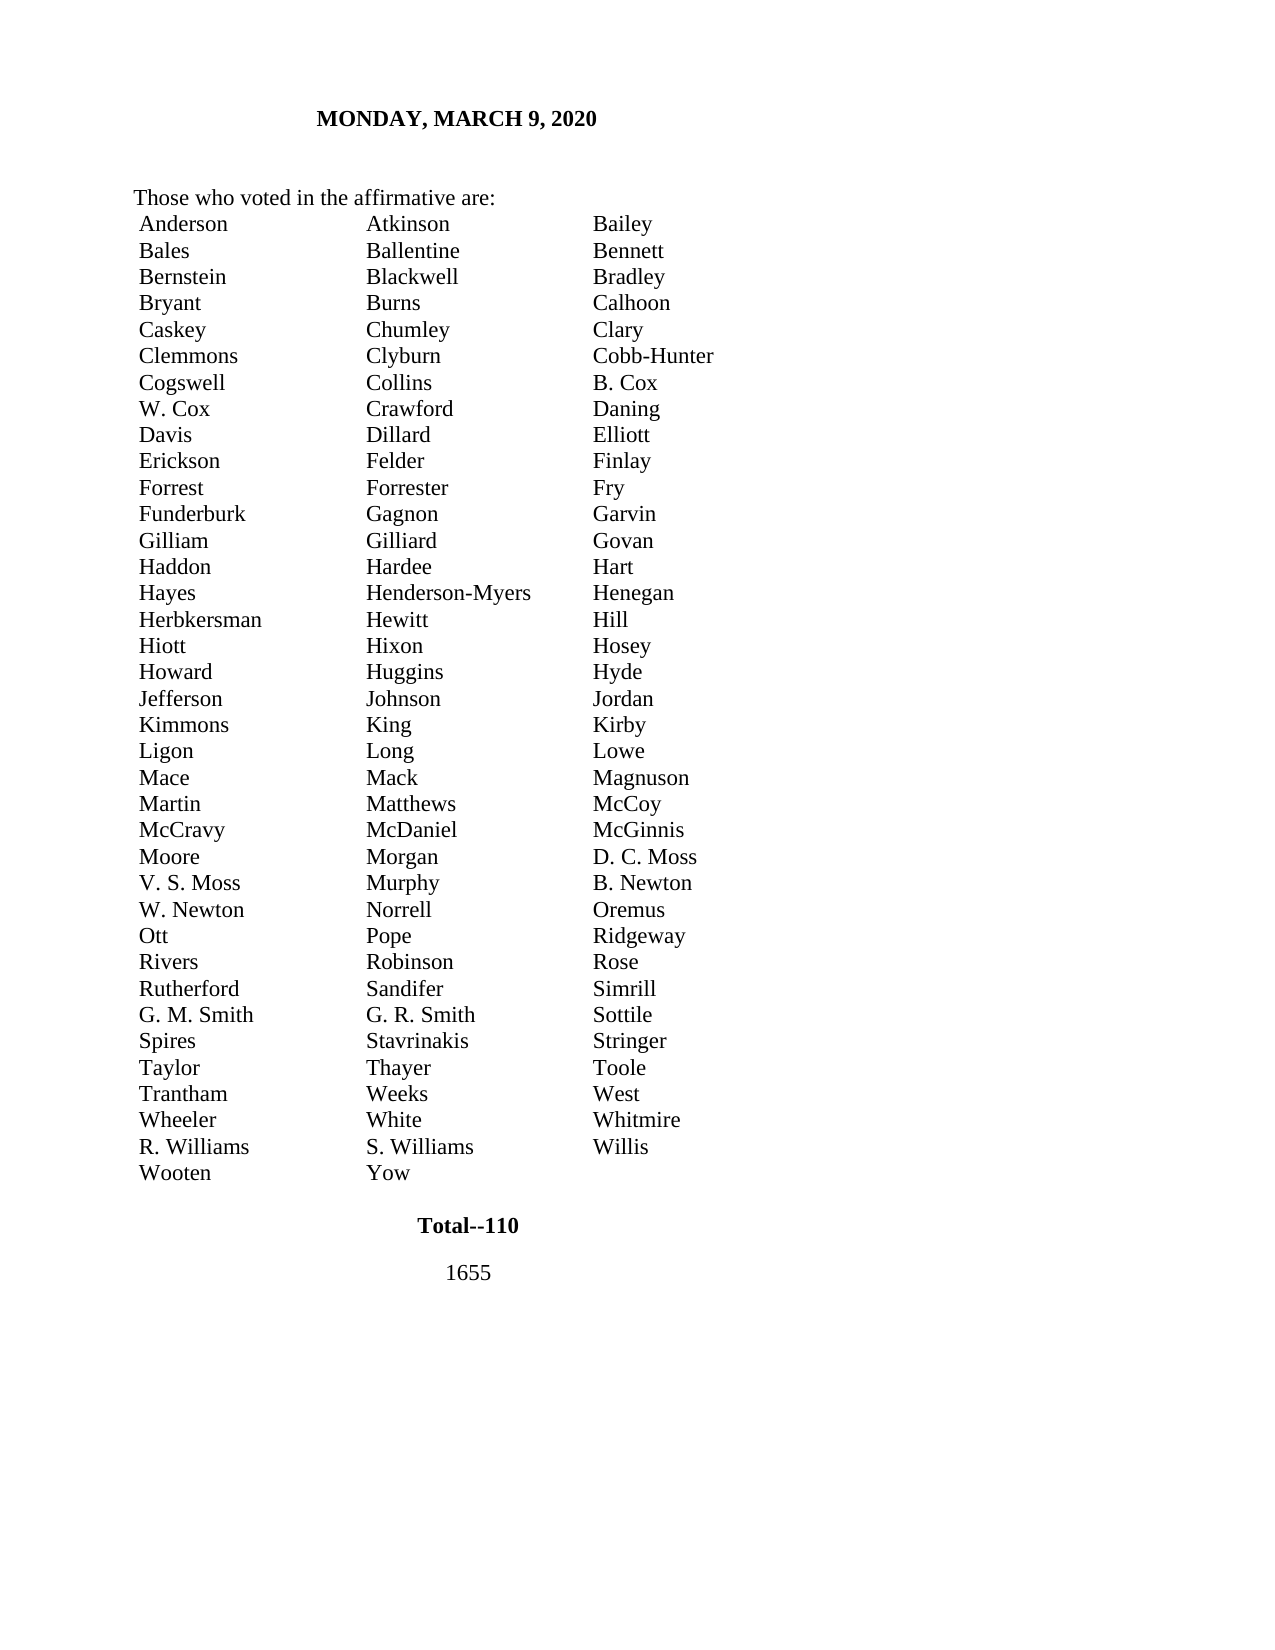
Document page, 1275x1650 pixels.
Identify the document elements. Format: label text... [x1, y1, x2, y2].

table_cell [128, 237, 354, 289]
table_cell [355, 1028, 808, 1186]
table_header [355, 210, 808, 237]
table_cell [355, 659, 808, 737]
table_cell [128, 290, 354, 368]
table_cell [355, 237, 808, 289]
text Those who voted in the affirmative are: [127, 184, 786, 210]
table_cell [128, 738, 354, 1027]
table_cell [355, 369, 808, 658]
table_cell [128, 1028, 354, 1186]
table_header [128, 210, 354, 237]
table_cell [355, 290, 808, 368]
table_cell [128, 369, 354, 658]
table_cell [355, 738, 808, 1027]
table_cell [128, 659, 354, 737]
text Total--110 [127, 1212, 786, 1238]
